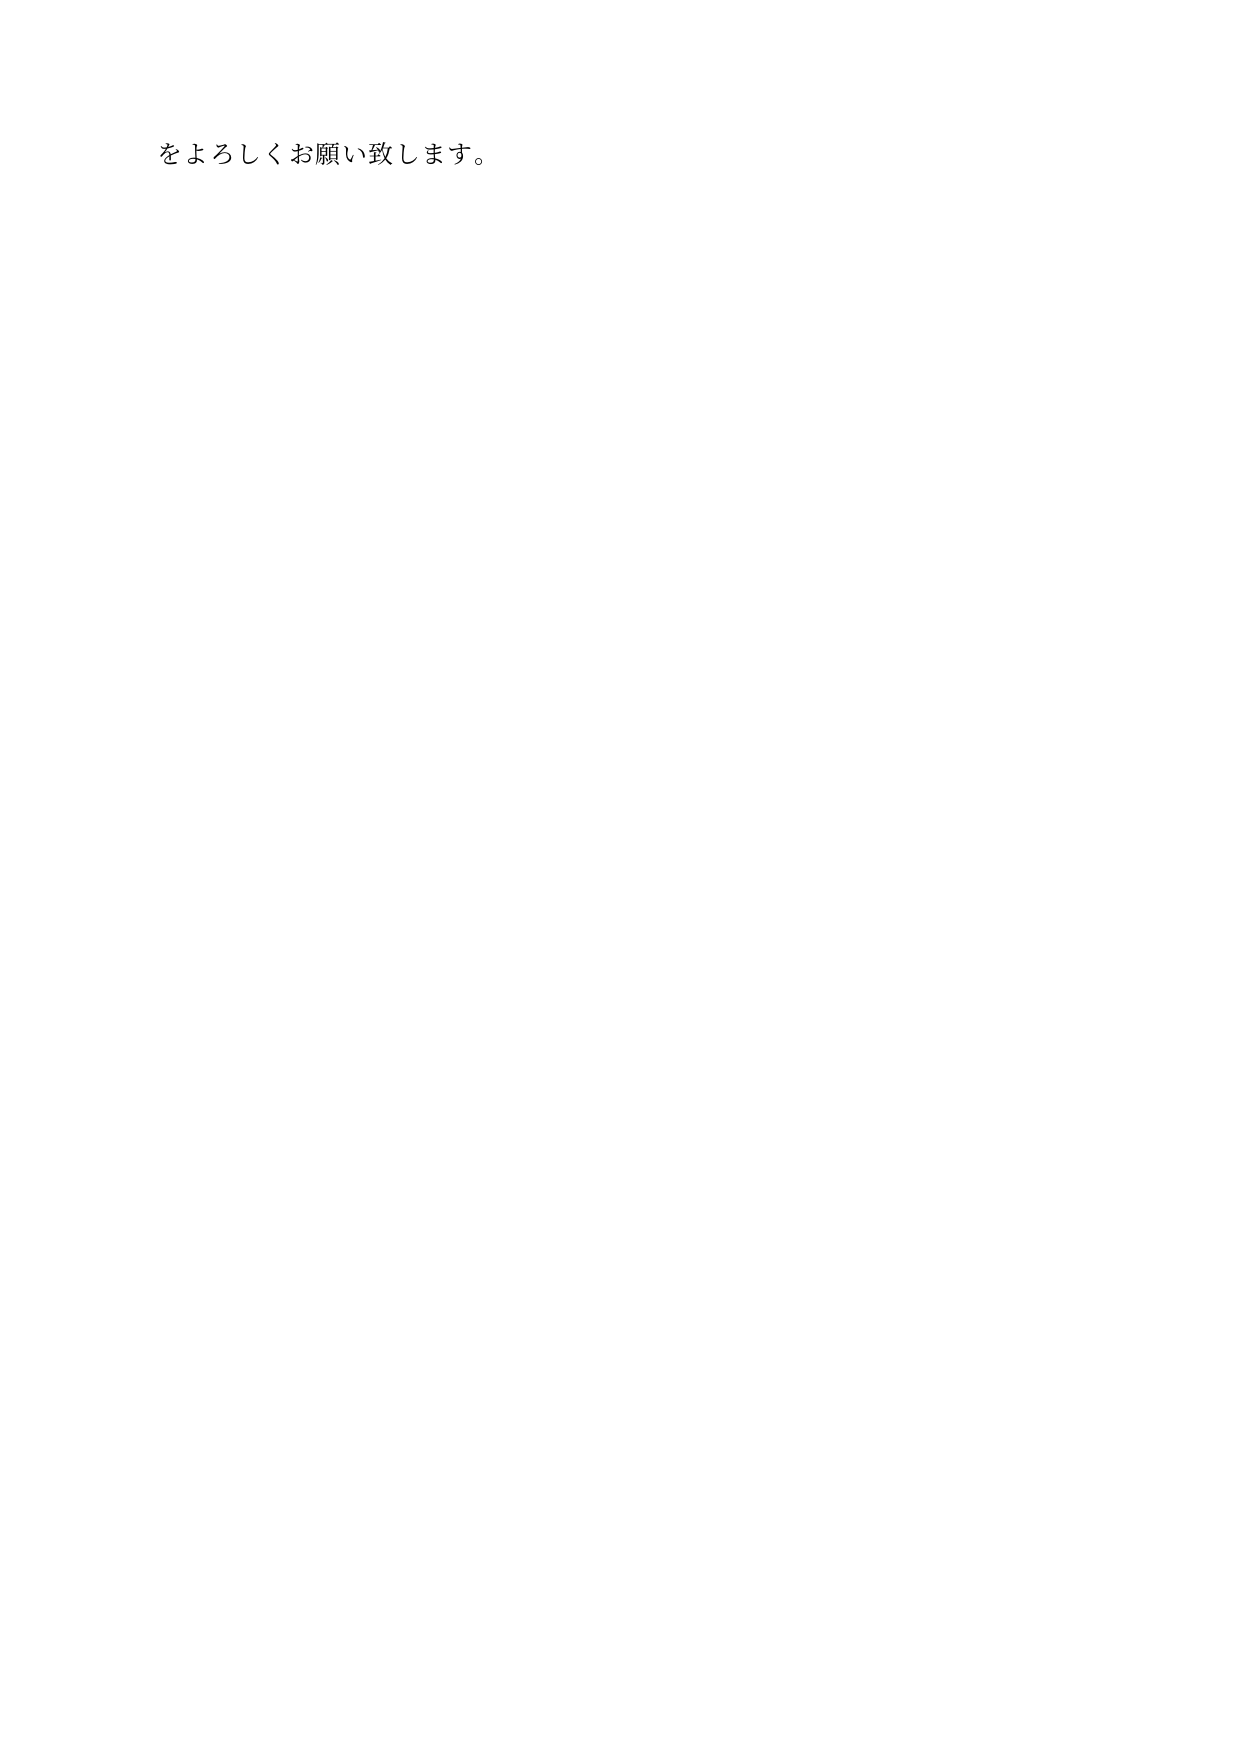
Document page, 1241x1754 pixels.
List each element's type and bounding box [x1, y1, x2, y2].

text [131, 126, 1109, 179]
